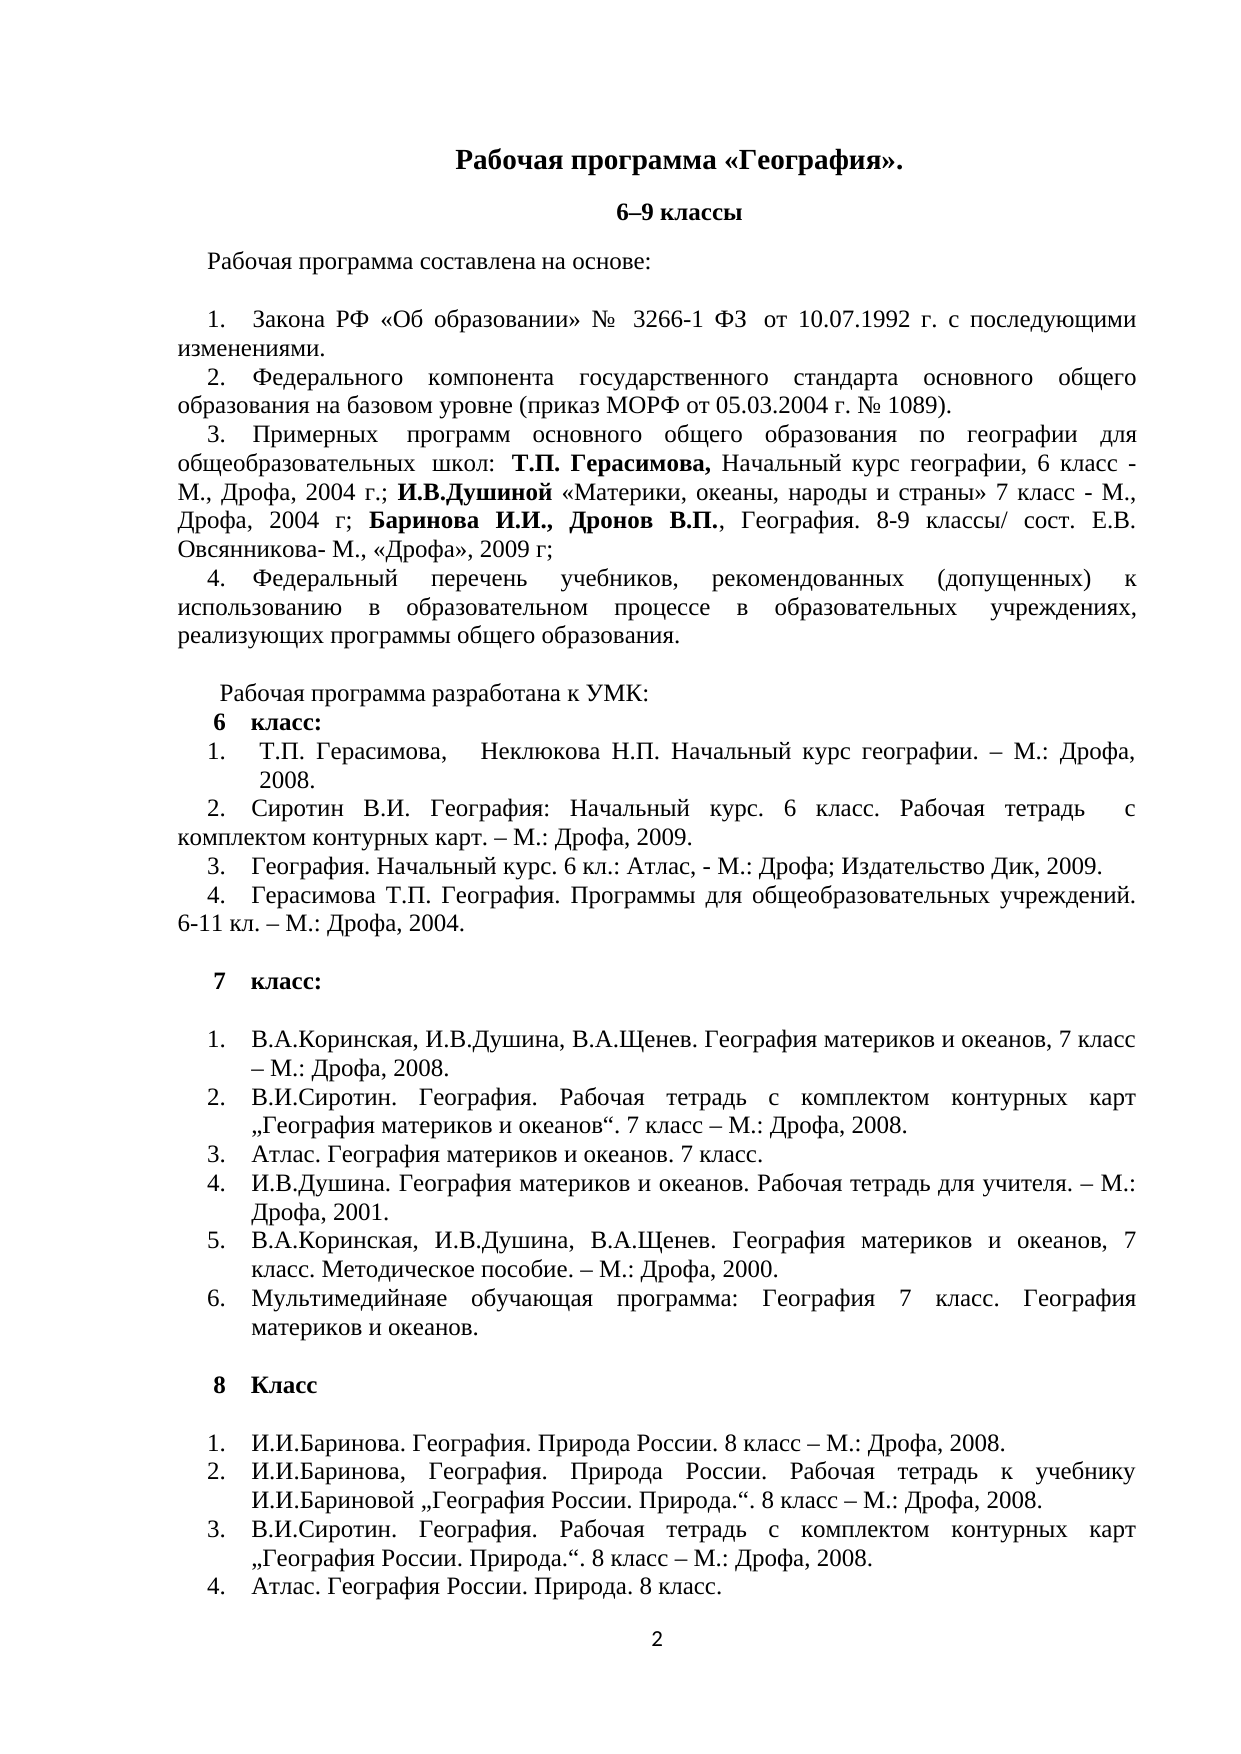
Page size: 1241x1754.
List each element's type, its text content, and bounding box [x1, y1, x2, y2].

list Мультимедийнаяе обучающая программа: География 7 класс. География материков и океанов. [207, 1283, 1137, 1341]
list Примерных программ основного общего образования по географии для общеобразовательных школ: Т.П. Герасимова, Начальный курс географии, 6 класс - М., Дрофа, 2004 г.; И.В.Душиной «Материки, океаны, народы и страны» 7 класс - М., Дрофа, 2004 г; Баринова И.И., Дронов В.П., География. 8-9 классы/ сост. Е.В. Овсянникова- М., «Дрофа», 2009 г; [177, 419, 1137, 563]
list География. Начальный курс. 6 кл.: Атлас, - М.: Дрофа; Издательство Дик, 2009. [177, 851, 1137, 880]
list В.И.Сиротин. География. Рабочая тетрадь с комплектом контурных карт „География России. Природа.“. 8 класс – М.: Дрофа, 2008. [207, 1514, 1137, 1571]
list Герасимова Т.П. География. Программы для общеобразовательных учреждений. 6-11 кл. – М.: Дрофа, 2004. [177, 880, 1137, 937]
list Федеральный перечень учебников, рекомендованных (допущенных) к использованию в образовательном процессе в образовательных учреждениях, реализующих программы общего образования. [177, 563, 1137, 649]
list Класс [213, 1370, 1137, 1398]
list И.И.Баринова. География. Природа России. 8 класс – М.: Дрофа, 2008. [207, 1428, 1137, 1456]
list Сиротин В.И. География: Начальный курс. 6 класс. Рабочая тетрадь с комплектом контурных карт. – М.: Дрофа, 2009. [177, 793, 1137, 851]
text Рабочая программа составлена на основе: [177, 246, 1137, 275]
list В.А.Коринская, И.В.Душина, В.А.Щенев. География материков и океанов, 7 класс. Методическое пособие. – М.: Дрофа, 2000. [207, 1226, 1137, 1283]
list И.И.Баринова, География. Природа России. Рабочая тетрадь к учебнику И.И.Бариновой „География России. Природа.“. 8 класс – М.: Дрофа, 2008. [207, 1456, 1137, 1514]
list В.А.Коринская, И.В.Душина, В.А.Щенев. География материков и океанов, 7 класс – М.: Дрофа, 2008. [207, 1024, 1137, 1082]
list Т.П. Герасимова, Неклюкова Н.П. Начальный курс географии. – М.: Дрофа, 2008. [207, 736, 1137, 793]
list Атлас. География России. Природа. 8 класс. [207, 1571, 1137, 1600]
list класс: [213, 966, 1137, 995]
list Федерального компонента государственного стандарта основного общего образования на базовом уровне (приказ МОРФ от 05.03.2004 г. № 1089). [177, 362, 1137, 419]
list И.В.Душина. География материков и океанов. Рабочая тетрадь для учителя. – М.: Дрофа, 2001. [207, 1168, 1137, 1226]
text 6–9 классы [177, 197, 1137, 226]
text Рабочая программа разработана к УМК: [177, 678, 1137, 707]
list Атлас. География материков и океанов. 7 класс. [207, 1139, 1137, 1168]
list класс: [213, 707, 1137, 736]
list В.И.Сиротин. География. Рабочая тетрадь с комплектом контурных карт „География материков и океанов“. 7 класс – М.: Дрофа, 2008. [207, 1082, 1137, 1139]
list Закона РФ «Об образовании» № 3266-1 ФЗ от 10.07.1992 г. с последующими изменениями. [177, 304, 1137, 362]
text Рабочая программа «География». [177, 142, 1137, 176]
